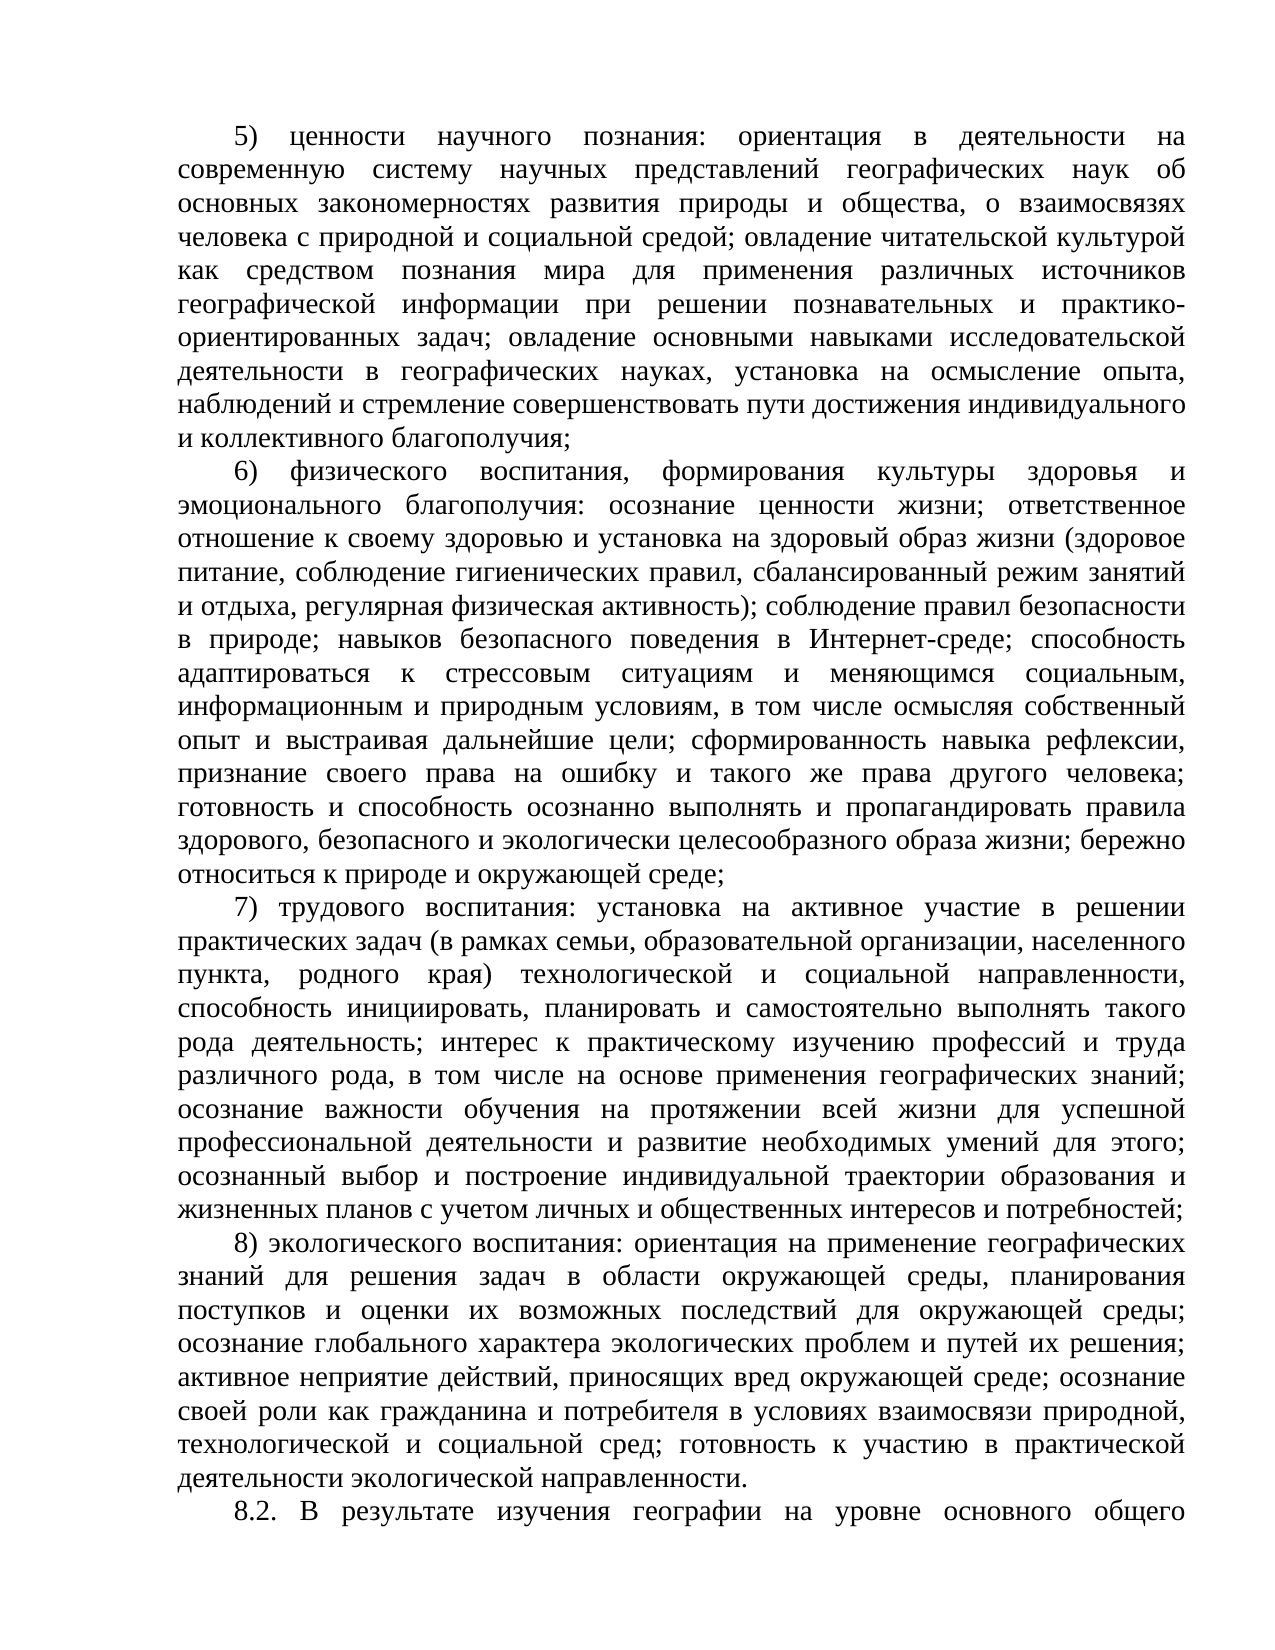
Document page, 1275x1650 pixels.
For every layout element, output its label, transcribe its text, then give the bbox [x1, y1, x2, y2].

text 8) экологического воспитания: ориентация на применение географических знаний для решения задач в области окружающей среды, планирования поступков и оценки их возможных последствий для окружающей среды; осознание глобального характера экологических проблем и путей их решения; активное неприятие действий, приносящих вред окружающей среде; осознание своей роли как гражданина и потребителя в условиях взаимосвязи природной, технологической и социальной сред; готовность к участию в практической деятельности экологической направленности. [177, 1225, 1186, 1493]
text 5) ценности научного познания: ориентация в деятельности на современную систему научных представлений географических наук об основных закономерностях развития природы и общества, о взаимосвязях человека с природной и социальной средой; овладение читательской культурой как средством познания мира для применения различных источников географической информации при решении познавательных и практико-ориентированных задач; овладение основными навыками исследовательской деятельности в географических науках, установка на осмысление опыта, наблюдений и стремление совершенствовать пути достижения индивидуального и коллективного благополучия; [177, 118, 1186, 453]
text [177, 1493, 1186, 1527]
text 6) физического воспитания, формирования культуры здоровья и эмоционального благополучия: осознание ценности жизни; ответственное отношение к своему здоровью и установка на здоровый образ жизни (здоровое питание, соблюдение гигиенических правил, сбалансированный режим занятий и отдыха, регулярная физическая активность); соблюдение правил безопасности в природе; навыков безопасного поведения в Интернет-среде; способность адаптироваться к стрессовым ситуациям и меняющимся социальным, информационным и природным условиям, в том числе осмысляя собственный опыт и выстраивая дальнейшие цели; сформированность навыка рефлексии, признание своего права на ошибку и такого же права другого человека; готовность и способность осознанно выполнять и пропагандировать правила здорового, безопасного и экологически целесообразного образа жизни; бережно относиться к природе и окружающей среде; [177, 453, 1186, 889]
text 7) трудового воспитания: установка на активное участие в решении практических задач (в рамках семьи, образовательной организации, населенного пункта, родного края) технологической и социальной направленности, способность инициировать, планировать и самостоятельно выполнять такого рода деятельность; интерес к практическому изучению профессий и труда различного рода, в том числе на основе применения географических знаний; осознание важности обучения на протяжении всей жизни для успешной профессиональной деятельности и развитие необходимых умений для этого; осознанный выбор и построение индивидуальной траектории образования и жизненных планов с учетом личных и общественных интересов и потребностей; [177, 889, 1186, 1225]
